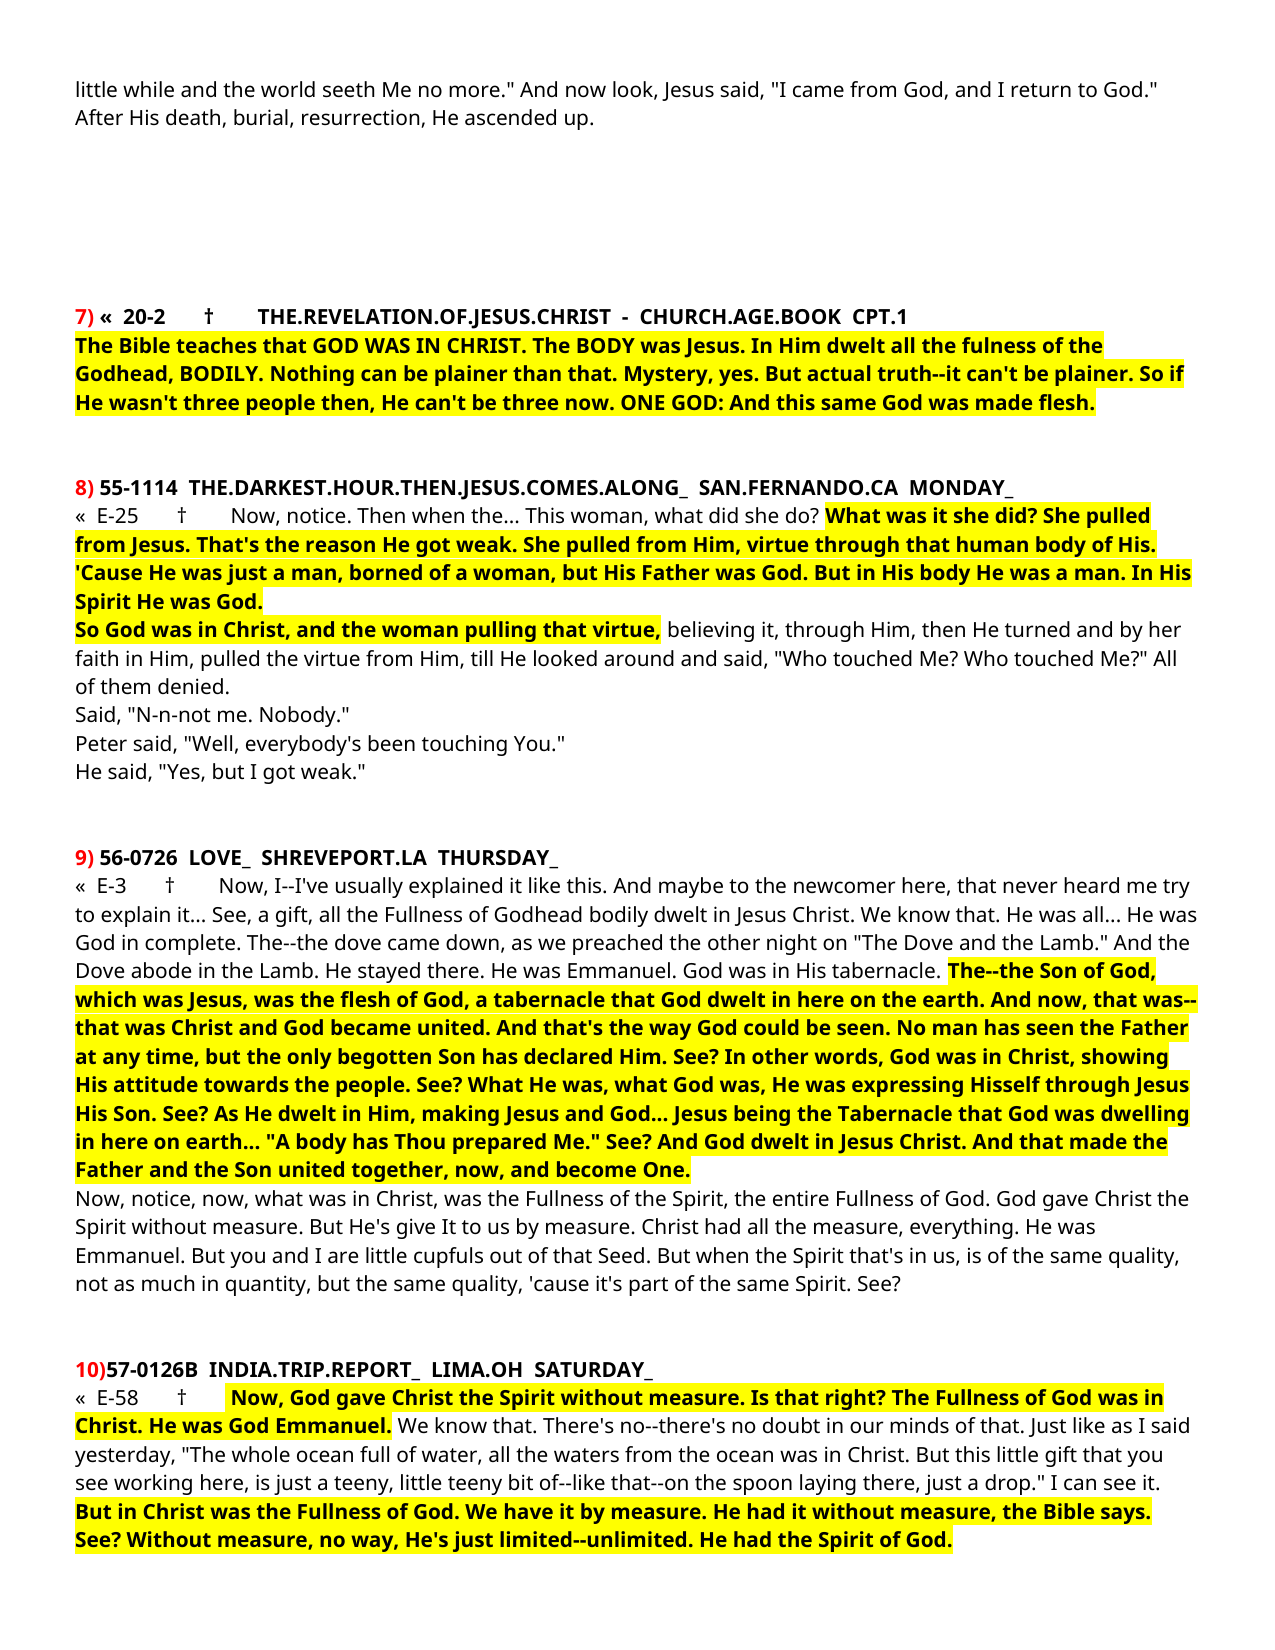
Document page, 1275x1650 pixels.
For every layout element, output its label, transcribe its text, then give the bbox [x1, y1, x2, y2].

text « E-3 † Now, I--I've usually explained it like this. And maybe to the newcomer here, that never heard me try to explain it... See, a gift, all the Fullness of Godhead bodily dwelt in Jesus Christ. We know that. He was all... He was God in complete. The--the dove came down, as we preached the other night on "The Dove and the Lamb." And the Dove abode in the Lamb. He stayed there. He was Emmanuel. God was in His tabernacle. The--the Son of God, which was Jesus, was the flesh of God, a tabernacle that God dwelt in here on the earth. And now, that was--that was Christ and God became united. And that's the way God could be seen. No man has seen the Father at any time, but the only begotten Son has declared Him. See? In other words, God was in Christ, showing His attitude towards the people. See? What He was, what God was, He was expressing Hisself through Jesus His Son. See? As He dwelt in Him, making Jesus and God... Jesus being the Tabernacle that God was dwelling in here on earth... "A body has Thou prepared Me." See? And God dwelt in Jesus Christ. And that made the Father and the Son united together, now, and become One. [75, 871, 1200, 1184]
text 10)57-0126B INDIA.TRIP.REPORT_ LIMA.OH SATURDAY_ [75, 1355, 1200, 1383]
text « E-25 † Now, notice. Then when the... This woman, what did she do? What was it she did? She pulled from Jesus. That's the reason He got weak. She pulled from Him, virtue through that human body of His. 'Cause He was just a man, borned of a woman, but His Father was God. But in His body He was a man. In His Spirit He was God. [75, 502, 1200, 615]
text So God was in Christ, and the woman pulling that virtue, believing it, through Him, then He turned and by her faith in Him, pulled the virtue from Him, till He looked around and said, "Who touched Me? Who touched Me?" All of them denied. [75, 615, 1200, 701]
text « E-58 † Now, God gave Christ the Spirit without measure. Is that right? The Fullness of God was in Christ. He was God Emmanuel. We know that. There's no--there's no doubt in our minds of that. Just like as I said yesterday, "The whole ocean full of water, all the waters from the ocean was in Christ. But this little gift that you see working here, is just a teeny, little teeny bit of--like that--on the spoon laying there, just a drop." I can see it. But in Christ was the Fullness of God. We have it by measure. He had it without measure, the Bible says. See? Without measure, no way, He's just limited--unlimited. He had the Spirit of God. [75, 1383, 1200, 1554]
text 7) « 20-2 † THE.REVELATION.OF.JESUS.CHRIST - CHURCH.AGE.BOOK CPT.1 [75, 302, 1200, 331]
text 8) 55-1114 THE.DARKEST.HOUR.THEN.JESUS.COMES.ALONG_ SAN.FERNANDO.CA MONDAY_ [75, 473, 1200, 502]
text Said, "N-n-not me. Nobody." [75, 701, 1200, 729]
text Peter said, "Well, everybody's been touching You." [75, 729, 1200, 757]
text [75, 75, 1200, 132]
text 9) 56-0726 LOVE_ SHREVEPORT.LA THURSDAY_ [75, 843, 1200, 871]
text He said, "Yes, but I got weak." [75, 757, 1200, 786]
text Now, notice, now, what was in Christ, was the Fullness of the Spirit, the entire Fullness of God. God gave Christ the Spirit without measure. But He's give It to us by measure. Christ had all the measure, everything. He was Emmanuel. But you and I are little cupfuls out of that Seed. But when the Spirit that's in us, is of the same quality, not as much in quantity, but the same quality, 'cause it's part of the same Spirit. See? [75, 1184, 1200, 1298]
